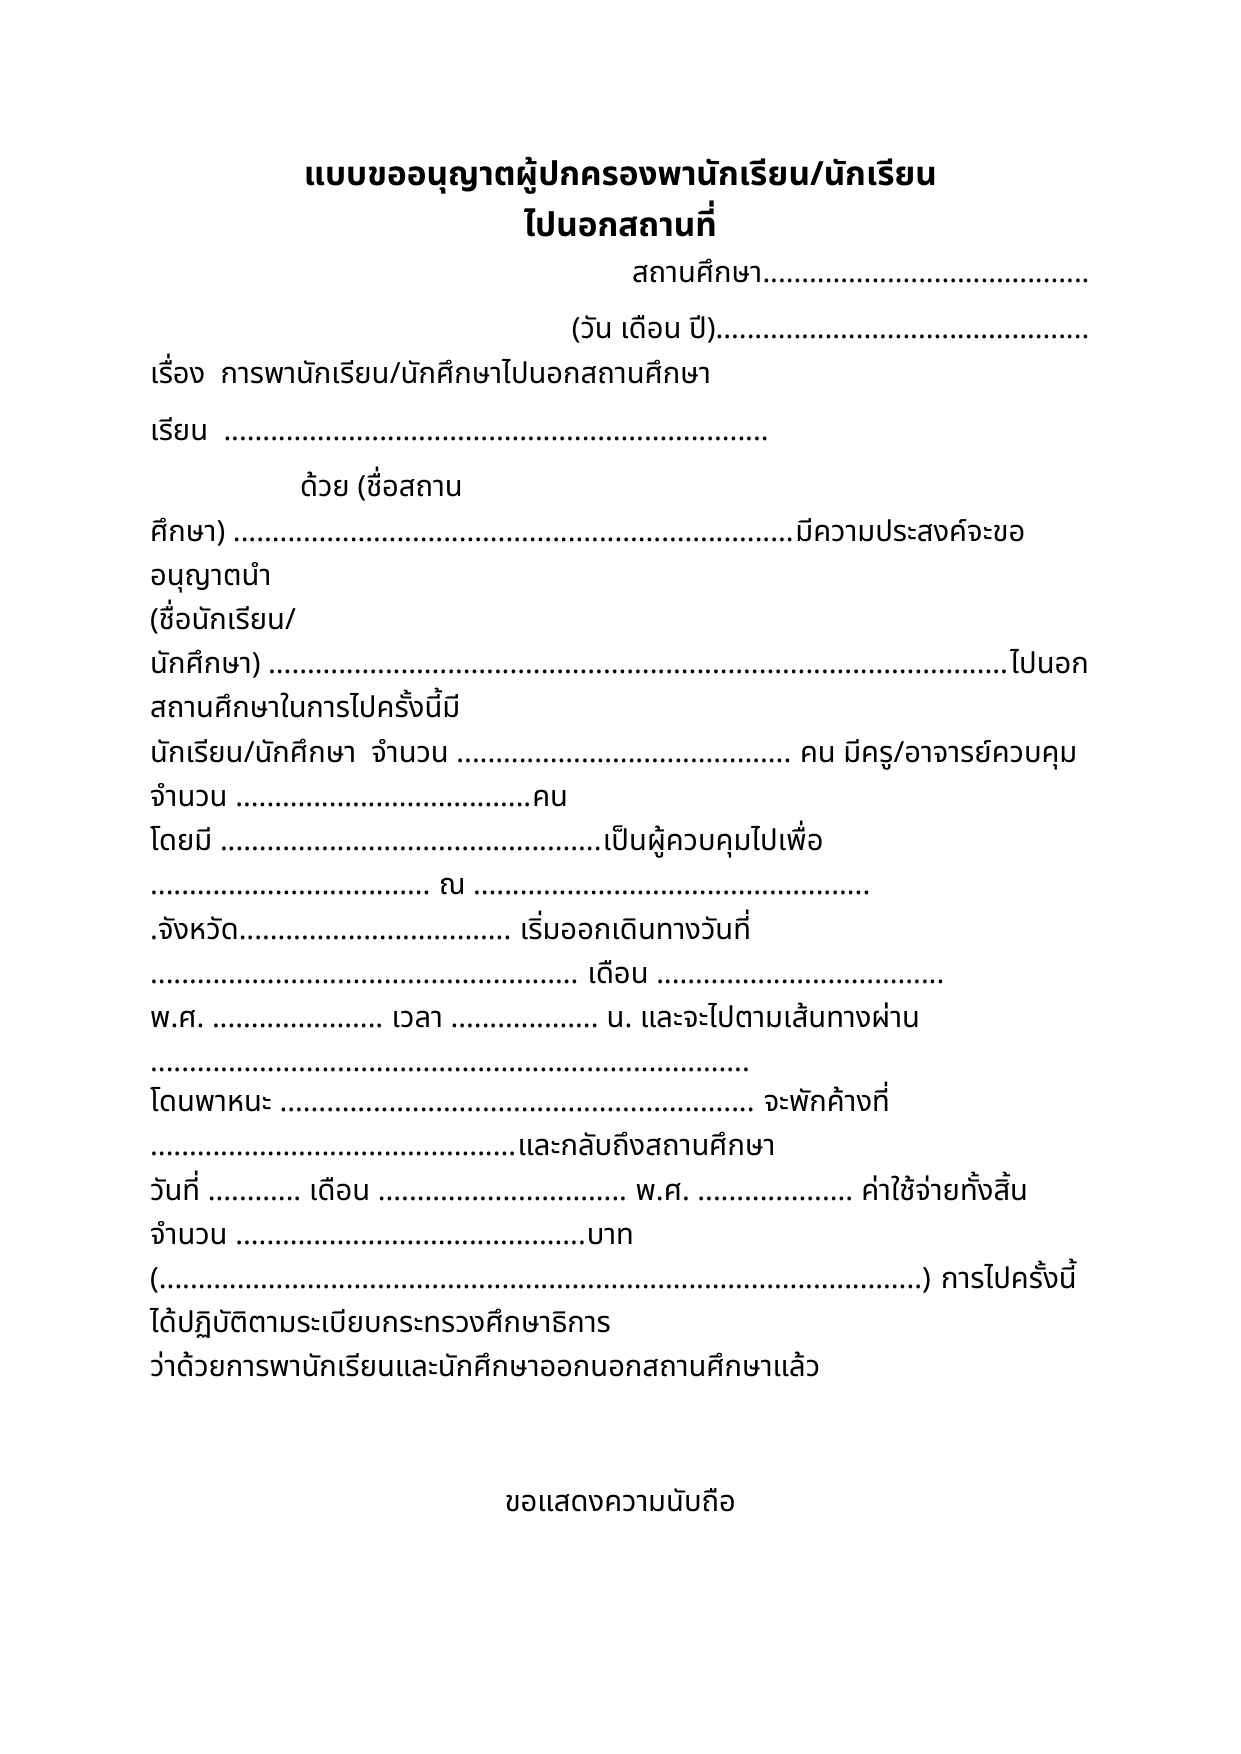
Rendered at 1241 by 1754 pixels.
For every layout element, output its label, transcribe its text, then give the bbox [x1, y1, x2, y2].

text ว่าด้วยการพานักเรียนและนักศึกษาออกนอกสถานศึกษาแล้ว [150, 1346, 1090, 1390]
text สถานศึกษา.......................................... [150, 251, 1090, 295]
text (วัน เดือน ปี)................................................ [150, 308, 1090, 352]
text (..................................................................................................) การไปครั้งนี้ได้ปฏิบัติตามระเบียบกระทรวงศึกษาธิการ [150, 1257, 1090, 1346]
text พ.ศ. ...................... เวลา ................... น. และจะไปตามเส้นทางผ่าน ............................................................................. [150, 996, 1090, 1080]
text โดนพาหนะ ............................................................. จะพักค้างที่ ...............................................และกลับถึงสถานศึกษา [150, 1080, 1090, 1169]
text .จังหวัด................................... เริ่มออกเดินทางวันที่ ....................................................... เดือน ..................................... [150, 908, 1090, 996]
text เรื่อง การพานักเรียน/นักศึกษาไปนอกสถานศึกษา [150, 352, 1090, 396]
text นักเรียน/นักศึกษา จำนวน ........................................... คน มีครู/อาจารย์ควบคุม จำนวน ......................................คน [150, 731, 1090, 819]
text ไปนอกสถานที่ [150, 201, 1090, 251]
text ขอแสดงความนับถือ [150, 1481, 1090, 1525]
text วันที่ ............ เดือน ................................ พ.ศ. .................... ค่าใช้จ่ายทั้งสิ้น จำนวน .............................................บาท [150, 1169, 1090, 1257]
text ด้วย (ชื่อสถานศึกษา) ........................................................................มีความประสงค์จะขออนุญาตนำ [150, 466, 1090, 598]
text โดยมี .................................................เป็นผู้ควบคุมไปเพื่อ .................................... ณ ................................................... [150, 819, 1090, 908]
text เรียน ...................................................................... [150, 409, 1090, 453]
text (ชื่อนักเรียน/นักศึกษา) ...............................................................................................ไปนอกสถานศึกษาในการไปครั้งนี้มี [150, 598, 1090, 731]
text แบบขออนุญาตผู้ปกครองพานักเรียน/นักเรียน [150, 150, 1090, 201]
